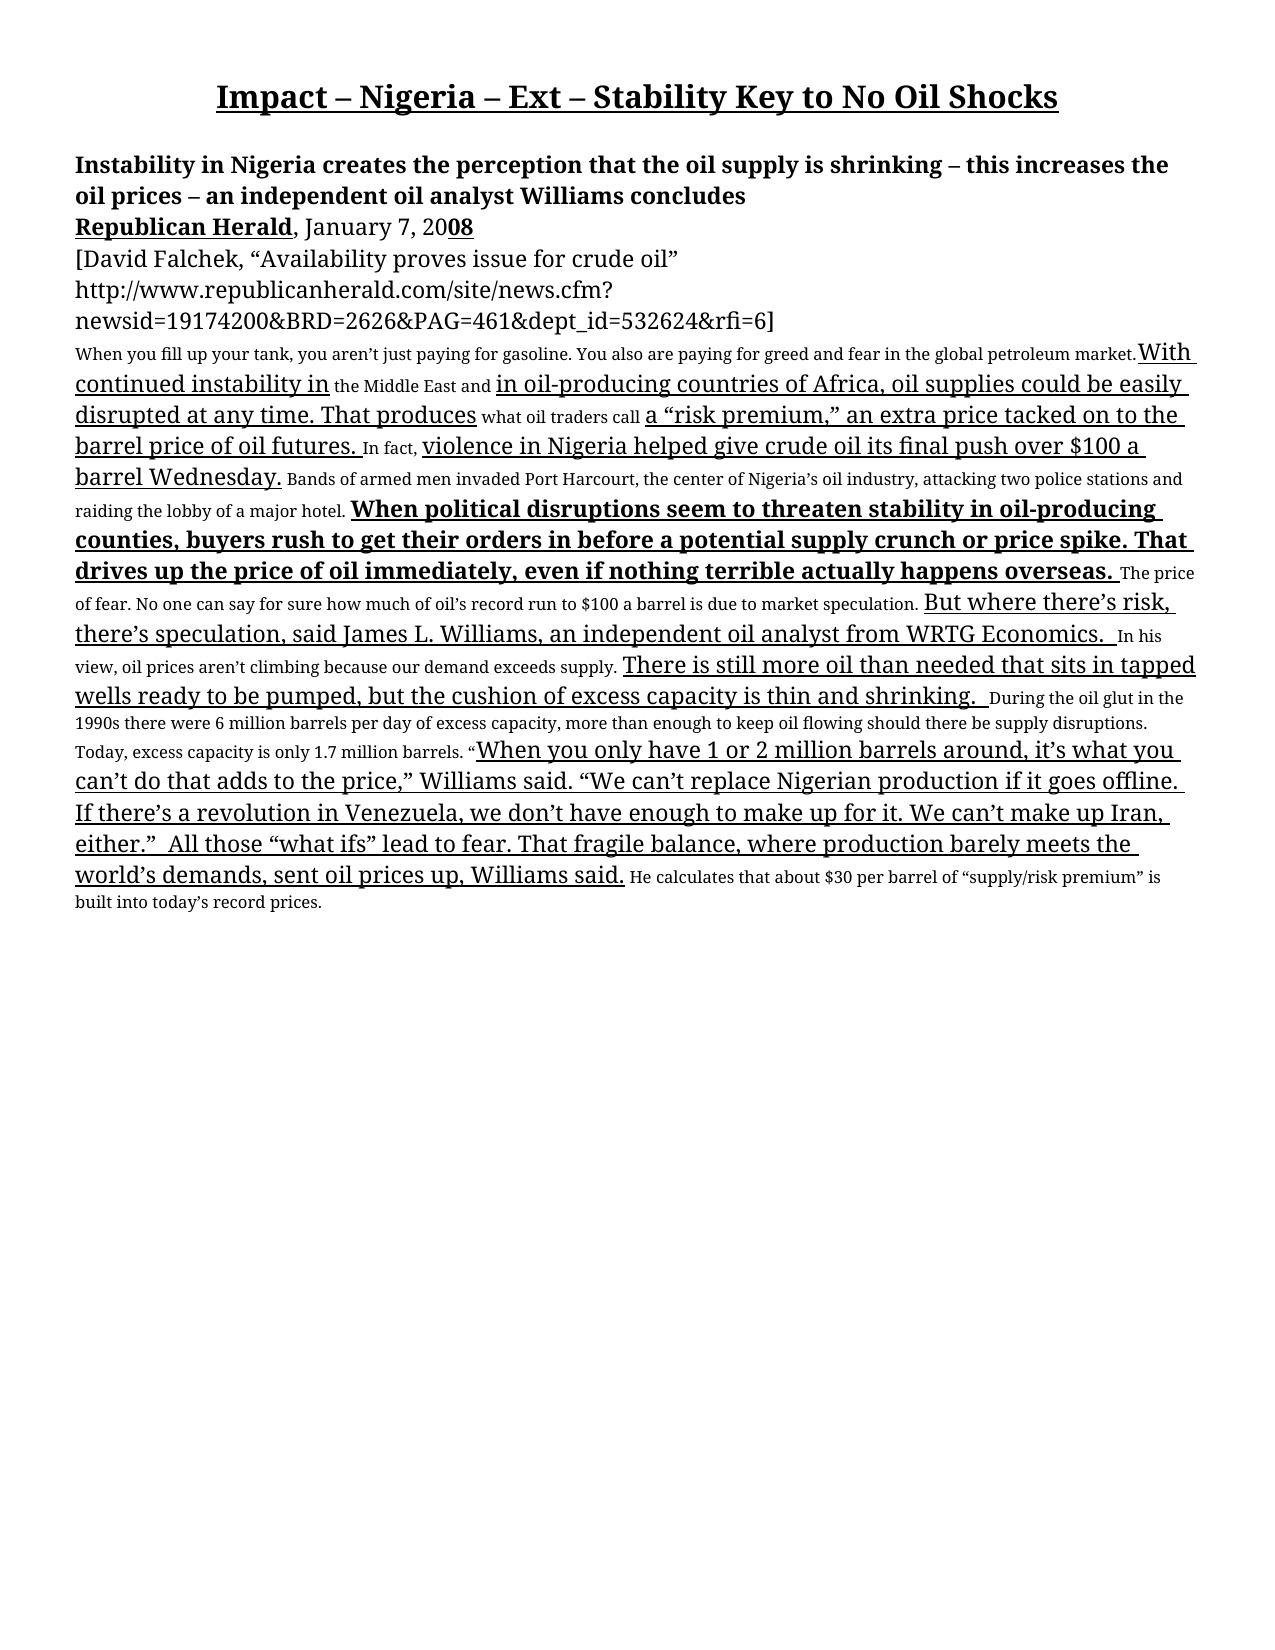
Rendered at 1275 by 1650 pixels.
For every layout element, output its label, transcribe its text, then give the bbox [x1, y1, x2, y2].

text Instability in Nigeria creates the perception that the oil supply is shrinking – this increases the oil prices – an independent oil analyst Williams concludes [75, 149, 1200, 211]
text [David Falchek, “Availability proves issue for crude oil” http://www.republicanherald.com/site/news.cfm?newsid=19174200&BRD=2626&PAG=461&dept_id=532624&rfi=6] [75, 243, 1200, 336]
text Republican Herald, January 7, 2008 [75, 211, 1200, 243]
subtitle Impact – Nigeria – Ext – Stability Key to No Oil Shocks [75, 75, 1200, 118]
text When you fill up your tank, you aren’t just paying for gasoline. You also are paying for greed and fear in the global petroleum market.With continued instability in the Middle East and in oil-producing countries of Africa, oil supplies could be easily disrupted at any time. That produces what oil traders call a “risk premium,” an extra price tacked on to the barrel price of oil futures. In fact, violence in Nigeria helped give crude oil its final push over $100 a barrel Wednesday. Bands of armed men invaded Port Harcourt, the center of Nigeria’s oil industry, attacking two police stations and raiding the lobby of a major hotel. When political disruptions seem to threaten stability in oil-producing counties, buyers rush to get their orders in before a potential supply crunch or price spike. That drives up the price of oil immediately, even if nothing terrible actually happens overseas. The price of fear. No one can say for sure how much of oil’s record run to $100 a barrel is due to market speculation. But where there’s risk, there’s speculation, said James L. Williams, an independent oil analyst from WRTG Economics. In his view, oil prices aren’t climbing because our demand exceeds supply. There is still more oil than needed that sits in tapped wells ready to be pumped, but the cushion of excess capacity is thin and shrinking. During the oil glut in the 1990s there were 6 million barrels per day of excess capacity, more than enough to keep oil flowing should there be supply disruptions. Today, excess capacity is only 1.7 million barrels. “When you only have 1 or 2 million barrels around, it’s what you can’t do that adds to the price,” Williams said. “We can’t replace Nigerian production if it goes offline. If there’s a revolution in Venezuela, we don’t have enough to make up for it. We can’t make up Iran, either.” All those “what ifs” lead to fear. That fragile balance, where production barely meets the world’s demands, sent oil prices up, Williams said. He calculates that about $30 per barrel of “supply/risk premium” is built into today’s record prices. [75, 336, 1200, 913]
